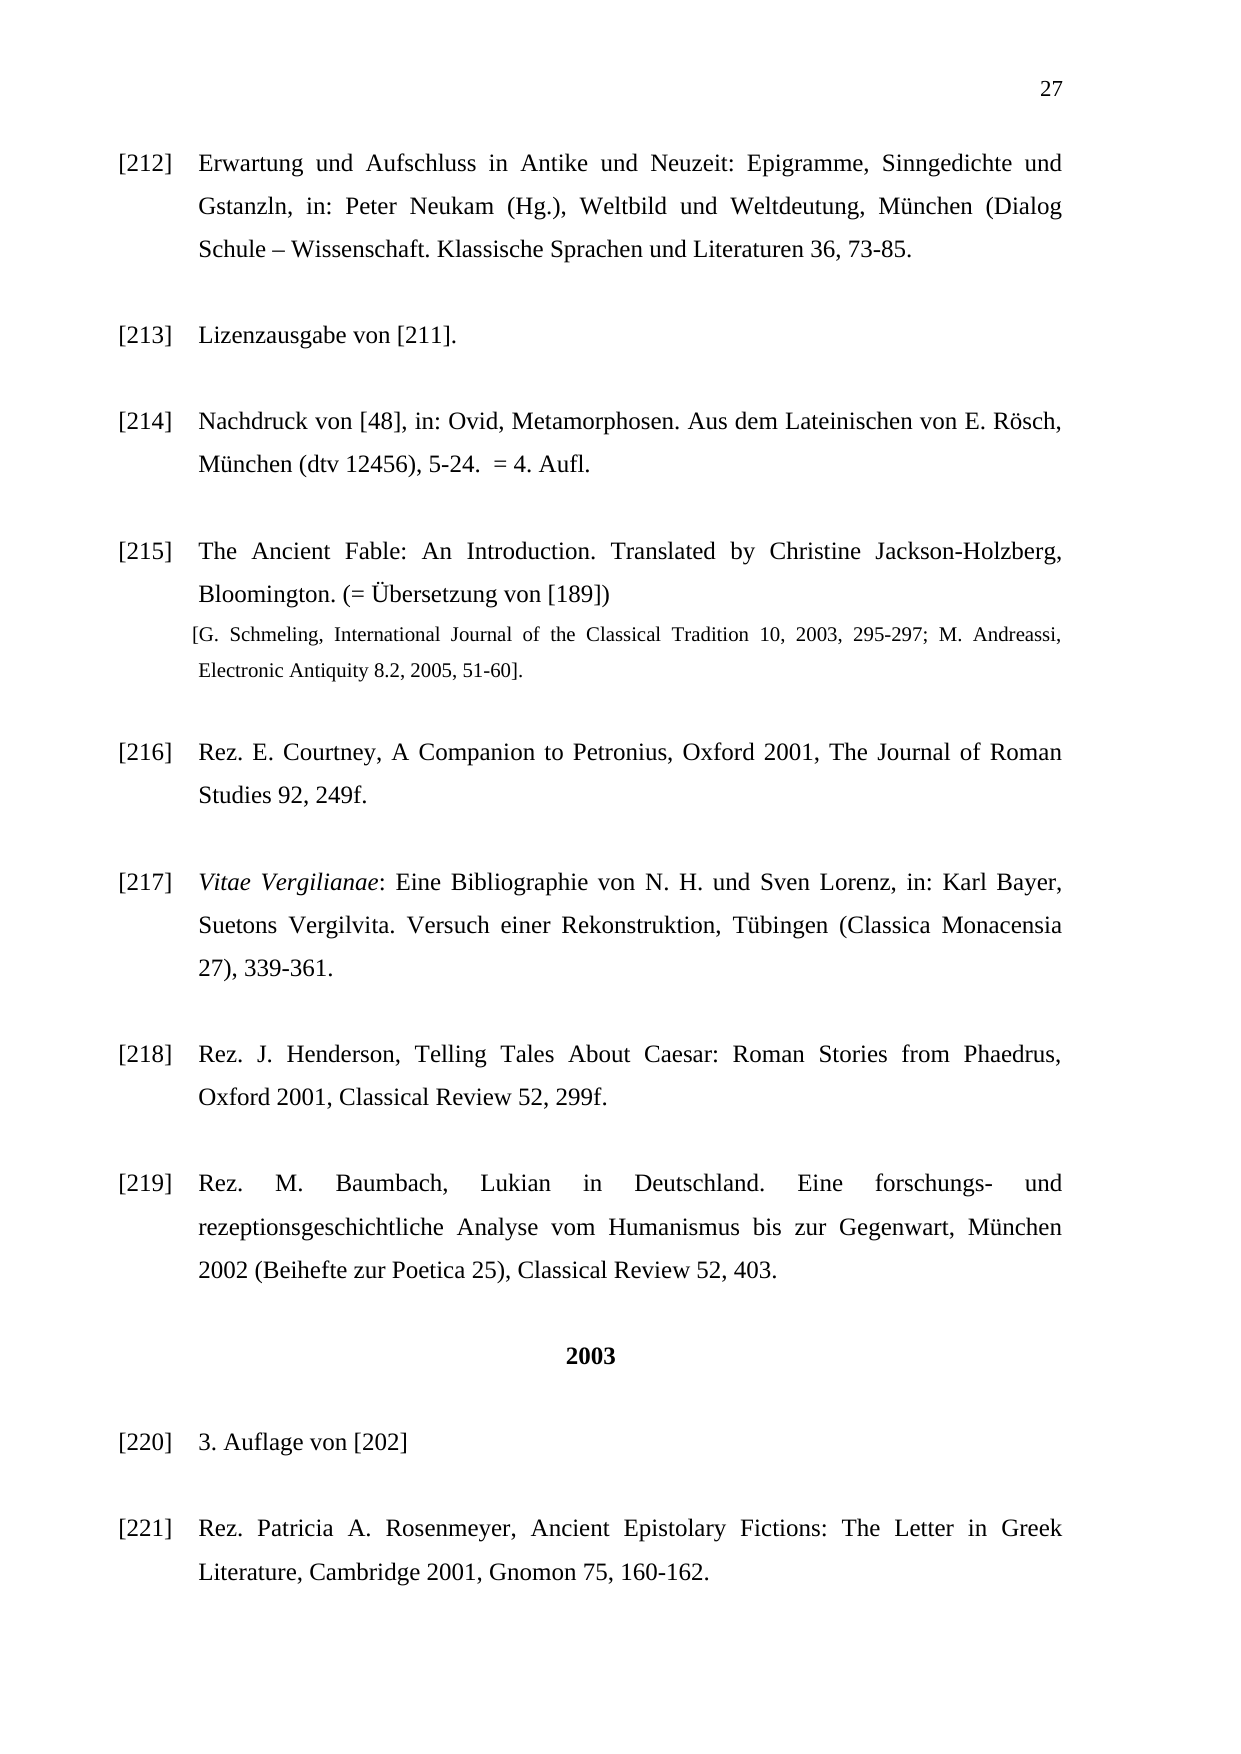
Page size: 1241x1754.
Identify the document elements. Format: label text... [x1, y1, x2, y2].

text [220] 3. Auflage von [202] [118, 1427, 1063, 1456]
text [212] Erwartung und Aufschluss in Antike und Neuzeit: Epigramme, Sinngedichte und Gstanzln, in: Peter Neukam (Hg.), Weltbild und Weltdeutung, München (Dialog Schule – Wissenschaft. Klassische Sprachen und Literaturen 36, 73-85. [118, 148, 1063, 263]
text [G. Schmeling, International Journal of the Classical Tradition 10, 2003, 295-297; M. Andreassi, Electronic Antiquity 8.2, 2005, 51-60]. [192, 622, 1063, 682]
text [213] Lizenzausgabe von [211]. [118, 320, 1063, 349]
text [214] Nachdruck von [48], in: Ovid, Metamorphosen. Aus dem Lateinischen von E. Rösch, München (dtv 12456), 5-24. = 4. Aufl. [118, 406, 1063, 478]
text [221] Rez. Patricia A. Rosenmeyer, Ancient Epistolary Fictions: The Letter in Greek Literature, Cambridge 2001, Gnomon 75, 160-162. [118, 1513, 1063, 1585]
text [218] Rez. J. Henderson, Telling Tales About Caesar: Roman Stories from Phaedrus, Oxford 2001, Classical Review 52, 299f. [118, 1039, 1063, 1111]
text [216] Rez. E. Courtney, A Companion to Petronius, Oxford 2001, The Journal of Roman Studies 92, 249f. [118, 737, 1063, 809]
text 2003 [118, 1341, 1063, 1370]
text [217] Vitae Vergilianae: Eine Bibliographie von N. H. und Sven Lorenz, in: Karl Bayer, Suetons Vergilvita. Versuch einer Rekonstruktion, Tübingen (Classica Monacensia 27), 339-361. [118, 867, 1063, 982]
text [215] The Ancient Fable: An Introduction. Translated by Christine Jackson-Holzberg, Bloomington. (= Übersetzung von [189]) [118, 536, 1063, 608]
text [219] Rez. M. Baumbach, Lukian in Deutschland. Eine forschungs- und rezeptionsgeschichtliche Analyse vom Humanismus bis zur Gegenwart, München 2002 (Beihefte zur Poetica 25), Classical Review 52, 403. [118, 1168, 1063, 1283]
